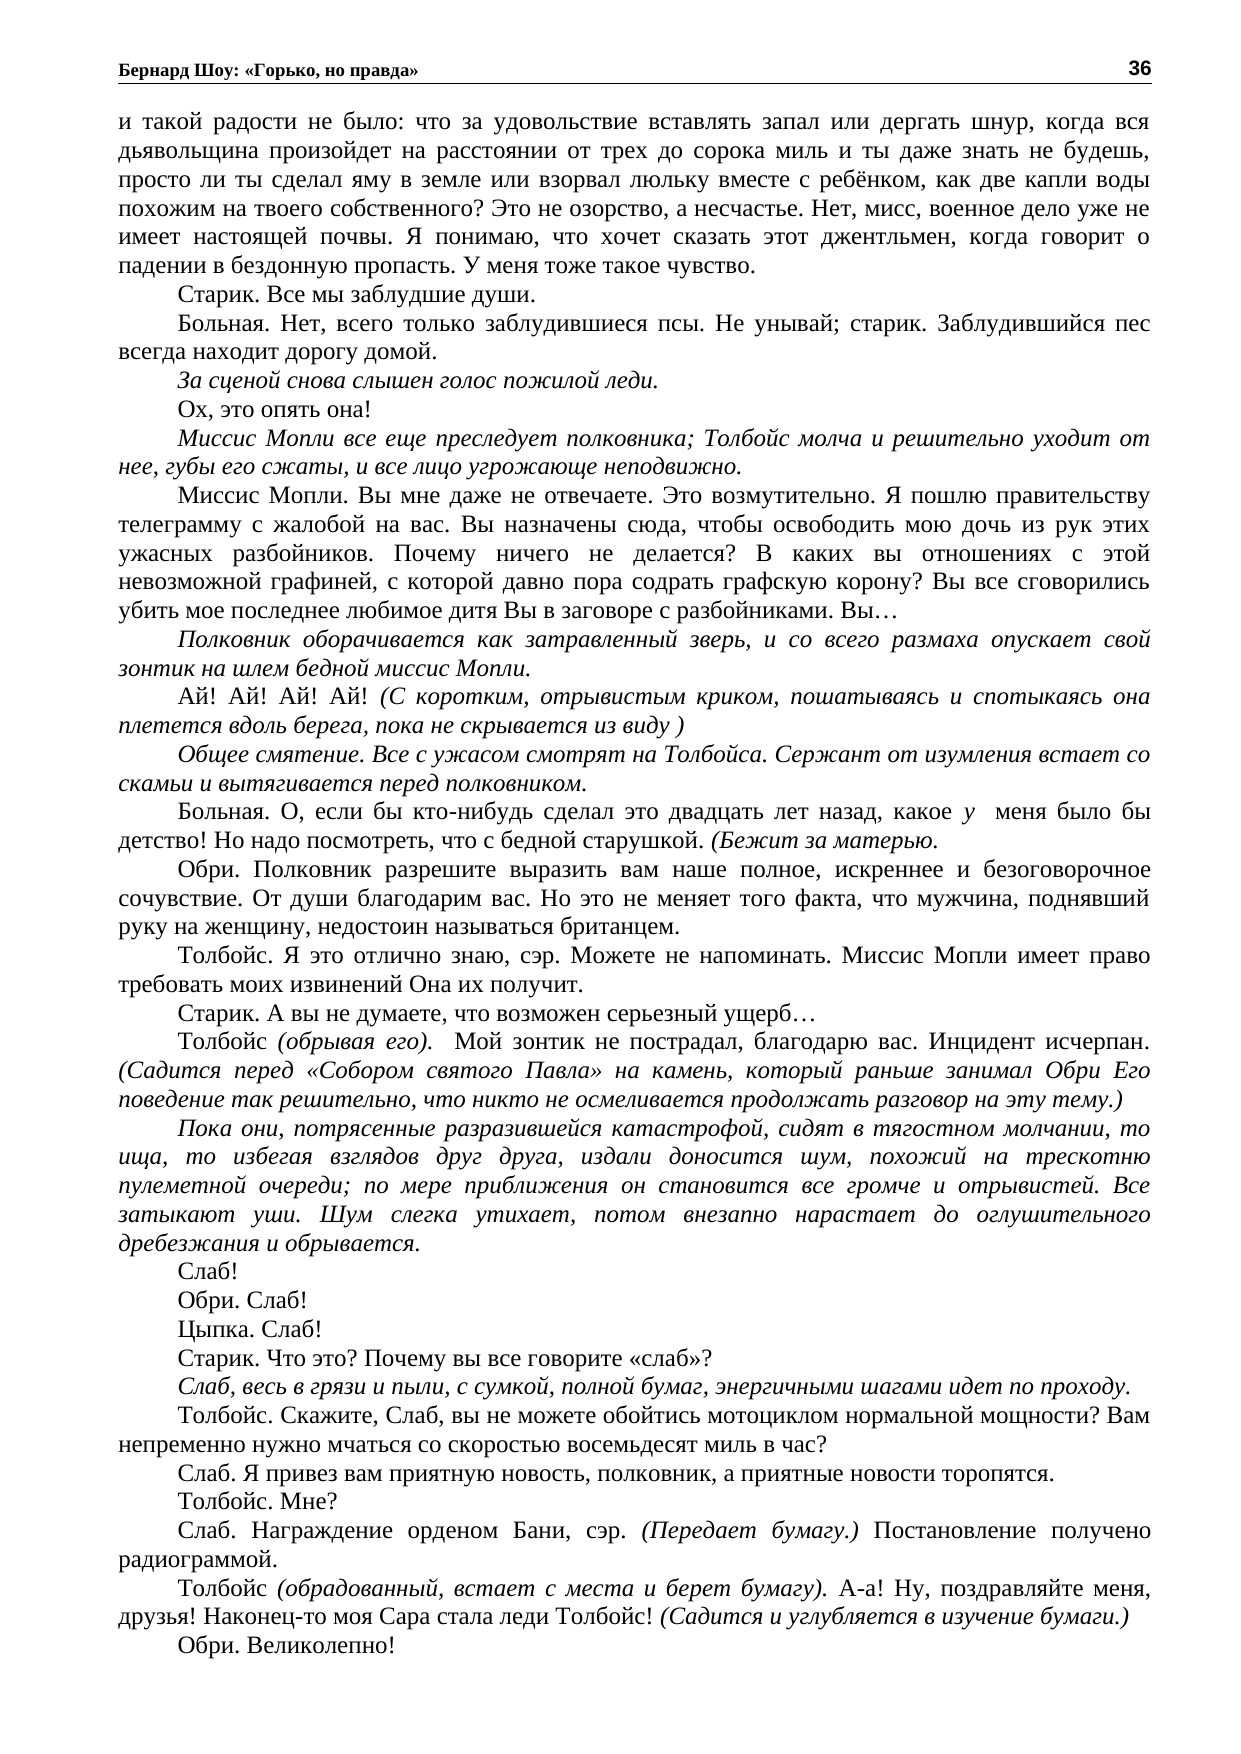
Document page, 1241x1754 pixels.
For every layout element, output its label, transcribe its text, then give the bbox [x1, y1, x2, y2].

text Старик. А вы не думаете, что возможен серьезный ущерб… [118, 998, 1152, 1026]
text Миссис Мопли. Вы мне даже не отвечаете. Это возмутительно. Я пошлю правительству телеграмму с жалобой на вас. Вы назначены сюда, чтобы освободить мою дочь из рук этих ужасных разбойников. Почему ничего не делается? В каких вы отношениях с этой невозможной графиней, с которой давно пора содрать графскую корону? Вы все сговорились убить мое последнее любимое дитя Вы в заговоре с разбойниками. Вы… [118, 480, 1152, 624]
text Толбойс. Скажите, Слаб, вы не можете обойтись мотоциклом нормальной мощности? Вам непременно нужно мчаться со скоростью восемьдесят миль в час? [118, 1400, 1152, 1458]
text Полковник оборачивается как затравленный зверь, и со всего размаха опускает свой зонтик на шлем бедной миссис Мопли. [118, 624, 1152, 681]
text Толбойс. Я это отлично знаю, сэр. Можете не напоминать. Миссис Мопли имеет право требовать моих извинений Она их получит. [118, 940, 1152, 998]
text Старик. Все мы заблудшие души. [118, 279, 1152, 308]
text Толбойс. Мне? [118, 1486, 1152, 1515]
text Слаб, весь в грязи и пыли, с сумкой, полной бумаг, энергичными шагами идет по проходу. [118, 1371, 1152, 1400]
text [118, 106, 1152, 279]
text Миссис Мопли все еще преследует полковника; Толбойс молча и решительно уходит от нее, губы его сжаты, и все лицо угрожающе неподвижно. [118, 423, 1152, 480]
text Цыпка. Слаб! [118, 1314, 1152, 1343]
text Толбойс (обрадованный, встает с места и берет бумагу). A-а! Ну, поздравляйте меня, друзья! Наконец-то моя Сара стала леди Толбойс! (Садится и углубляется в изучение бумаги.) [118, 1573, 1152, 1630]
text Старик. Что это? Почему вы все говорите «слаб»? [118, 1343, 1152, 1371]
text Слаб! [118, 1256, 1152, 1285]
text Обри. Полковник разрешите выразить вам наше полное, искреннее и безоговорочное сочувствие. От души благодарим вас. Но это не меняет того факта, что мужчина, поднявший руку на женщину, недостоин называться британцем. [118, 854, 1152, 940]
text Толбойс (обрывая его). Мой зонтик не пострадал, благодарю вас. Инцидент исчерпан. (Садится перед «Собором святого Павла» на камень, который раньше занимал Обри Его поведение так решительно, что никто не осмеливается продолжать разговор на эту тему.) [118, 1026, 1152, 1113]
text Больная. О, если бы кто-нибудь сделал это двадцать лет назад, какое у меня было бы детство! Но надо посмотреть, что с бедной старушкой. (Бежит за матерью. [118, 796, 1152, 854]
text Ох, это опять она! [118, 394, 1152, 423]
text Больная. Нет, всего только заблудившиеся псы. Не унывай; старик. Заблудившийся пес всегда находит дорогу домой. [118, 308, 1152, 365]
text Обри. Слаб! [118, 1285, 1152, 1314]
text Общее смятение. Все с ужасом смотрят на Толбойса. Сержант от изумления встает со скамьи и вытягивается перед полковником. [118, 739, 1152, 796]
text Ай! Ай! Ай! Ай! (С коротким, отрывистым криком, пошатываясь и спотыкаясь она плетется вдоль берега, пока не скрывается из виду ) [118, 681, 1152, 739]
text Слаб. Награждение орденом Бани, сэр. (Передает бумагу.) Постановление получено радиограммой. [118, 1515, 1152, 1573]
text Пока они, потрясенные разразившейся катастрофой, сидят в тягостном молчании, то ища, то избегая взглядов друг друга, издали доносится шум, похожий на трескотню пулеметной очереди; по мере приближения он становится все громче и отрывистей. Все затыкают уши. Шум слегка утихает, потом внезапно нарастает до оглушительного дребезжания и обрывается. [118, 1113, 1152, 1256]
text Обри. Великолепно! [118, 1630, 1152, 1659]
text За сценой снова слышен голос пожилой леди. [118, 365, 1152, 394]
text Слаб. Я привез вам приятную новость, полковник, а приятные новости торопятся. [118, 1458, 1152, 1486]
